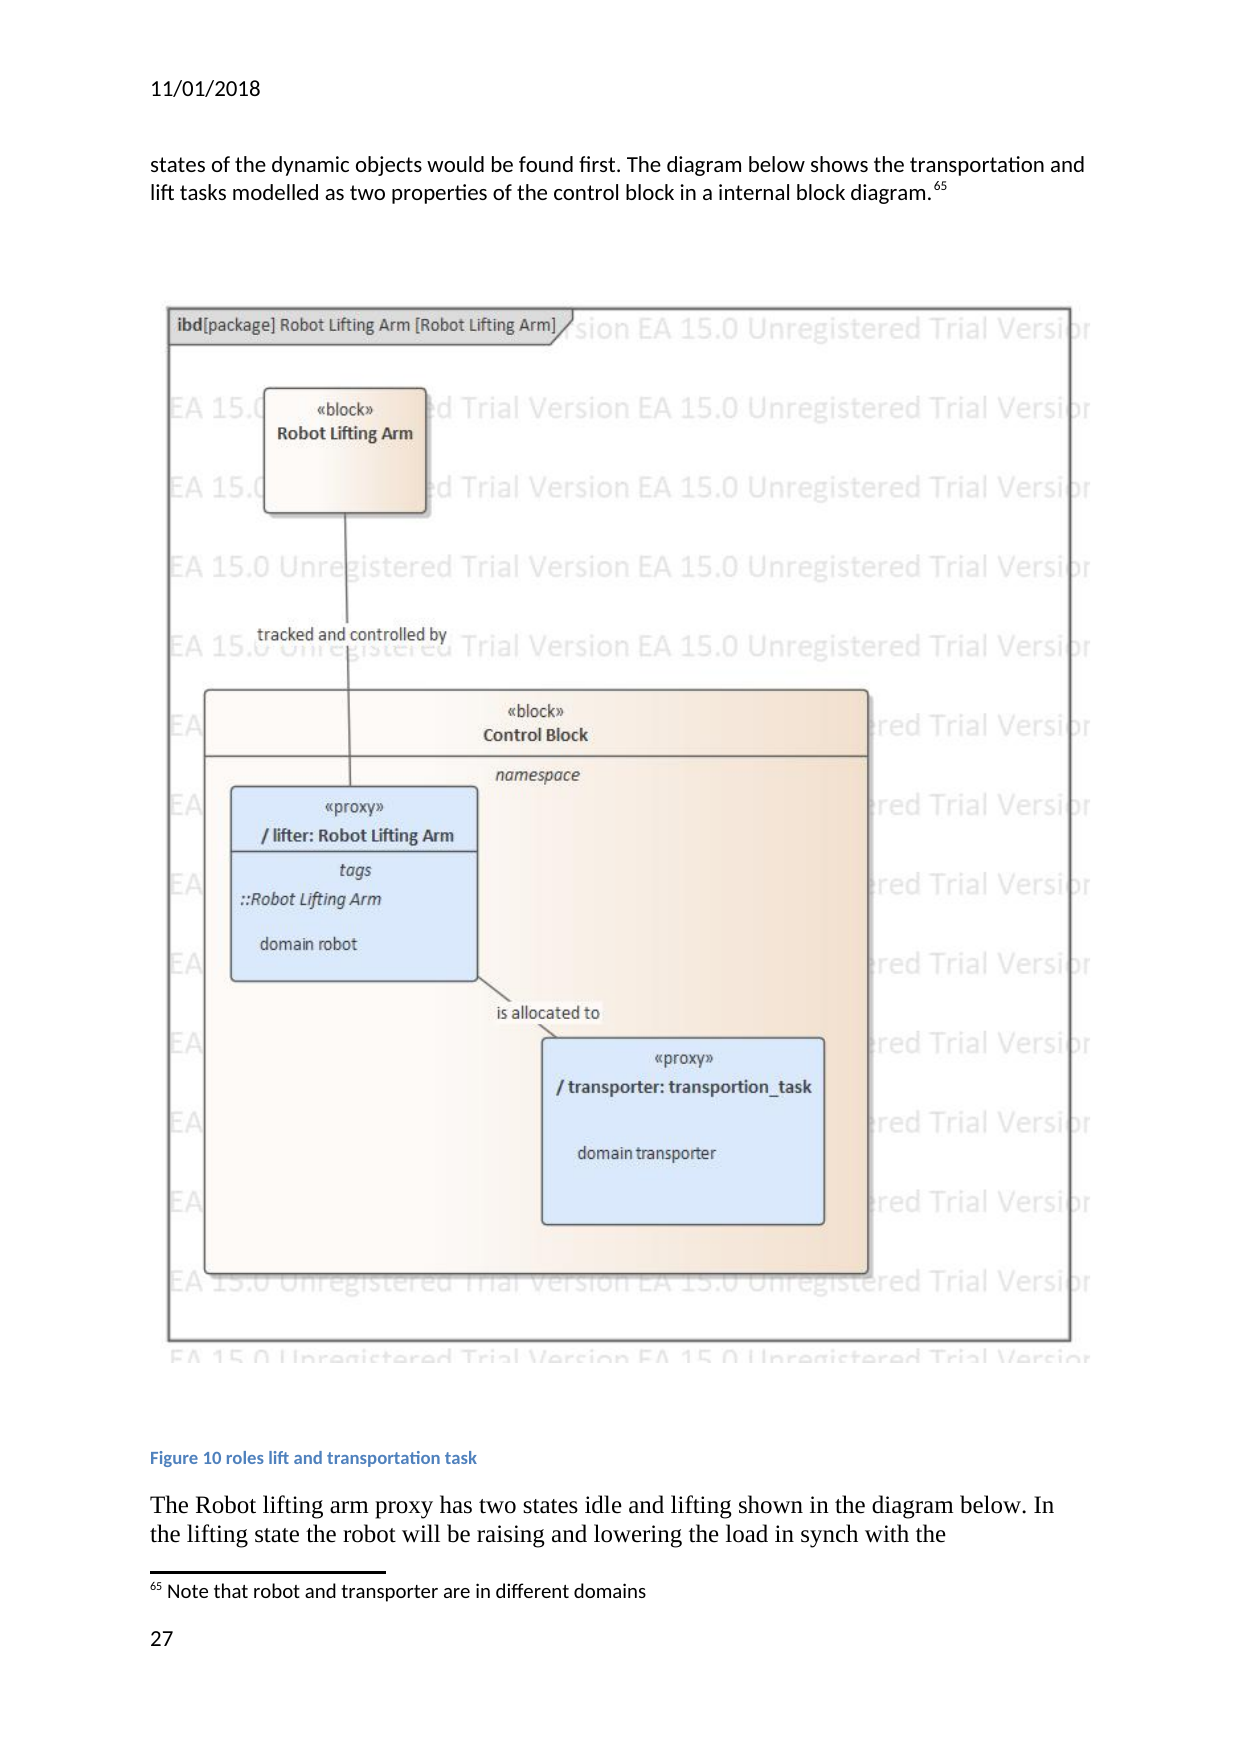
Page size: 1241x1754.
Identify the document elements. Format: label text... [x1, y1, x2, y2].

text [150, 1490, 1090, 1548]
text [150, 150, 1090, 206]
text Figure 10 roles lift and transportation task [150, 1447, 1090, 1469]
picture [150, 290, 1091, 1363]
